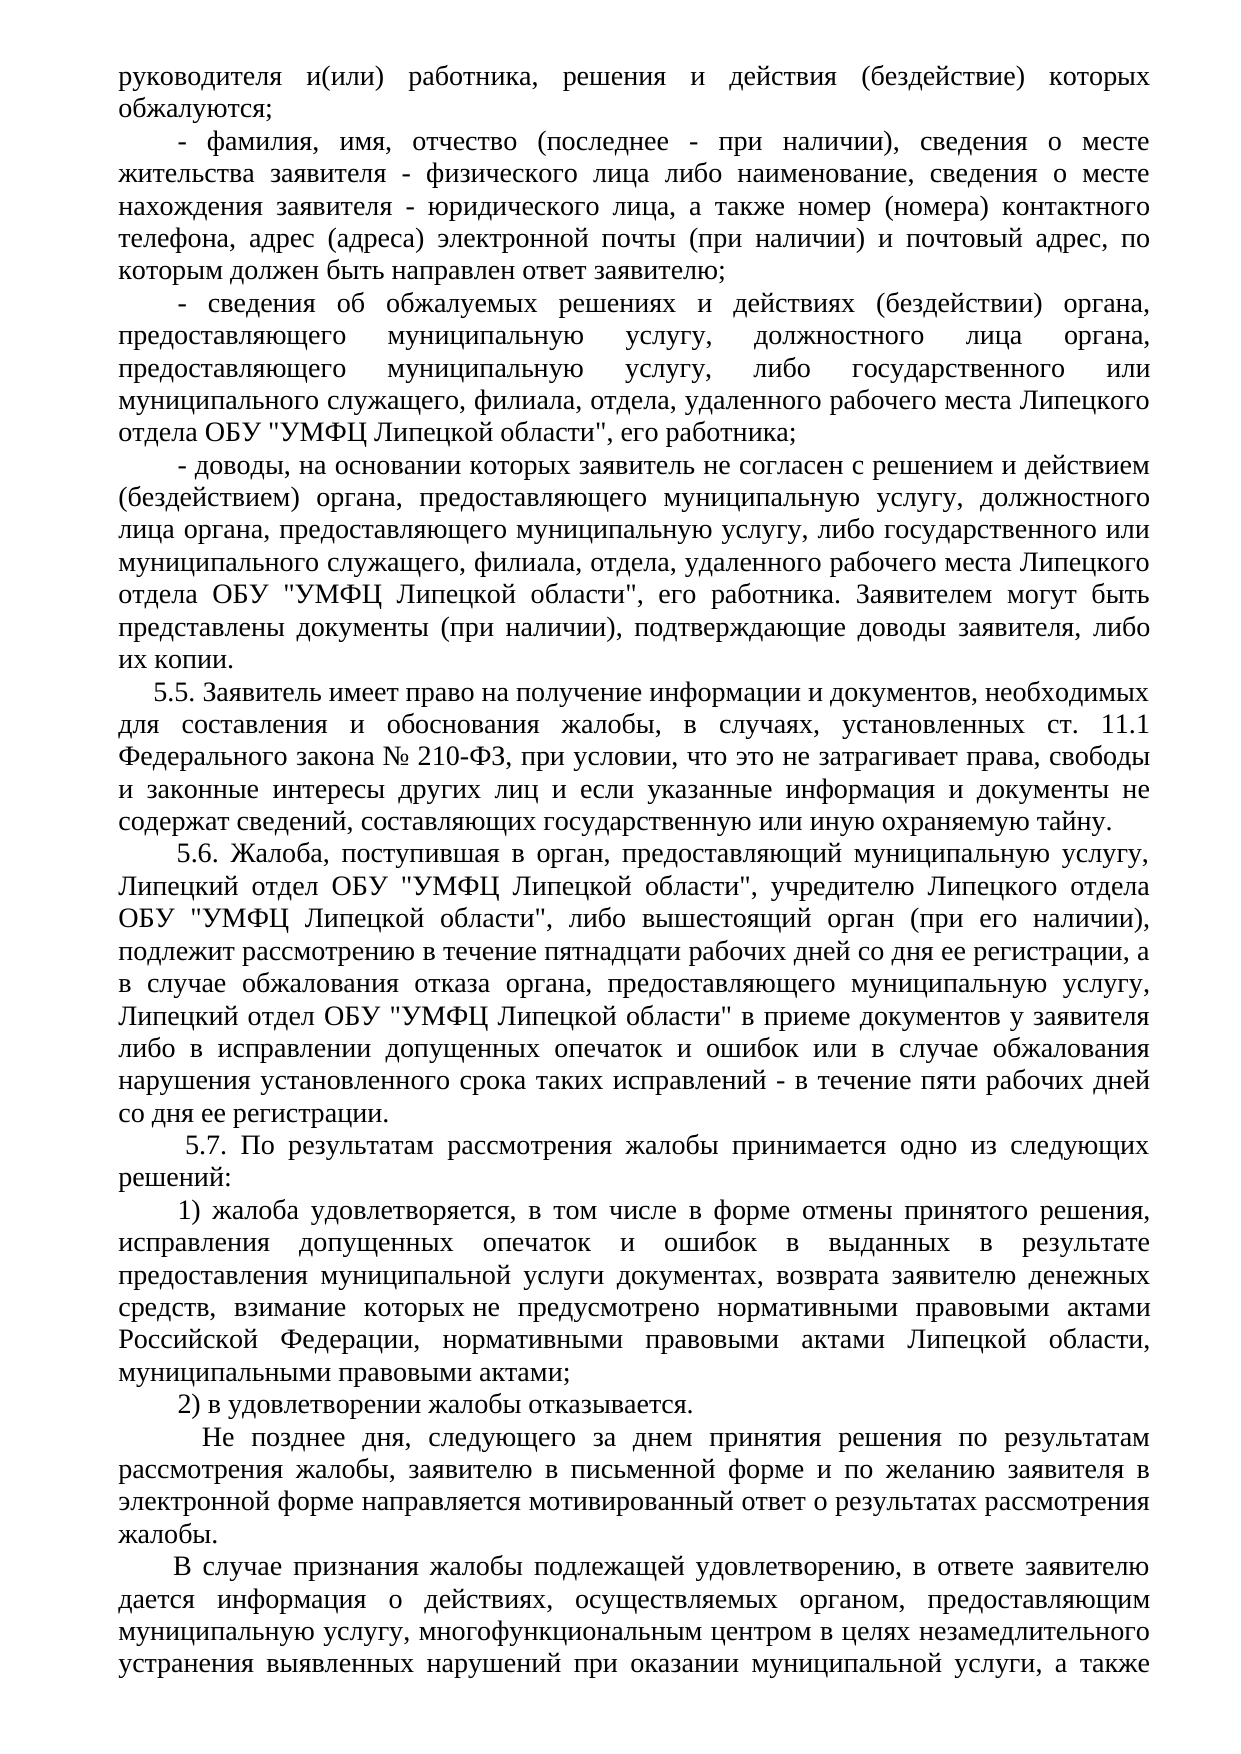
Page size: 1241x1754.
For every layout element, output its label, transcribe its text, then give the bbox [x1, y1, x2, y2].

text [118, 59, 1152, 124]
text 2) в удовлетворении жалобы отказывается. [118, 1387, 1152, 1420]
text 1) жалоба удовлетворяется, в том числе в форме отмены принятого решения, исправления допущенных опечаток и ошибок в выданных в результате предоставления муниципальной услуги документах, возврата заявителю денежных средств, взимание которых не предусмотрено нормативными правовыми актами Российской Федерации, нормативными правовыми актами Липецкой области, муниципальными правовыми актами; [118, 1193, 1152, 1387]
text - доводы, на основании которых заявитель не согласен с решением и действием (бездействием) органа, предоставляющего муниципальную услугу, должностного лица органа, предоставляющего муниципальную услугу, либо государственного или муниципального служащего, филиала, отдела, удаленного рабочего места Липецкого отдела ОБУ "УМФЦ Липецкой области", его работника. Заявителем могут быть представлены документы (при наличии), подтверждающие доводы заявителя, либо их копии. [118, 448, 1152, 674]
text Не позднее дня, следующего за днем принятия решения по результатам рассмотрения жалобы, заявителю в письменной форме и по желанию заявителя в электронной форме направляется мотивированный ответ о результатах рассмотрения жалобы. [118, 1420, 1152, 1549]
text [118, 1549, 1152, 1679]
text 5.6. Жалоба, поступившая в орган, предоставляющий муниципальную услугу, Липецкий отдел ОБУ "УМФЦ Липецкой области", учредителю Липецкого отдела ОБУ "УМФЦ Липецкой области", либо вышестоящий орган (при его наличии), подлежит рассмотрению в течение пятнадцати рабочих дней со дня ее регистрации, а в случае обжалования отказа органа, предоставляющего муниципальную услугу, Липецкий отдел ОБУ "УМФЦ Липецкой области" в приеме документов у заявителя либо в исправлении допущенных опечаток и ошибок или в случае обжалования нарушения установленного срока таких исправлений - в течение пяти рабочих дней со дня ее регистрации. [118, 837, 1152, 1128]
text 5.5. Заявитель имеет право на получение информации и документов, необходимых для составления и обоснования жалобы, в случаях, установленных ст. 11.1 Федерального закона № 210-ФЗ, при условии, что это не затрагивает права, свободы и законные интересы других лиц и если указанные информация и документы не содержат сведений, составляющих государственную или иную охраняемую тайну. [118, 674, 1152, 837]
text - сведения об обжалуемых решениях и действиях (бездействии) органа, предоставляющего муниципальную услугу, должностного лица органа, предоставляющего муниципальную услугу, либо государственного или муниципального служащего, филиала, отдела, удаленного рабочего места Липецкого отдела ОБУ "УМФЦ Липецкой области", его работника; [118, 286, 1152, 448]
text - фамилия, имя, отчество (последнее - при наличии), сведения о месте жительства заявителя - физического лица либо наименование, сведения о месте нахождения заявителя - юридического лица, а также номер (номера) контактного телефона, адрес (адреса) электронной почты (при наличии) и почтовый адрес, по которым должен быть направлен ответ заявителю; [118, 124, 1152, 286]
text 5.7. По результатам рассмотрения жалобы принимается одно из следующих решений: [118, 1128, 1152, 1193]
